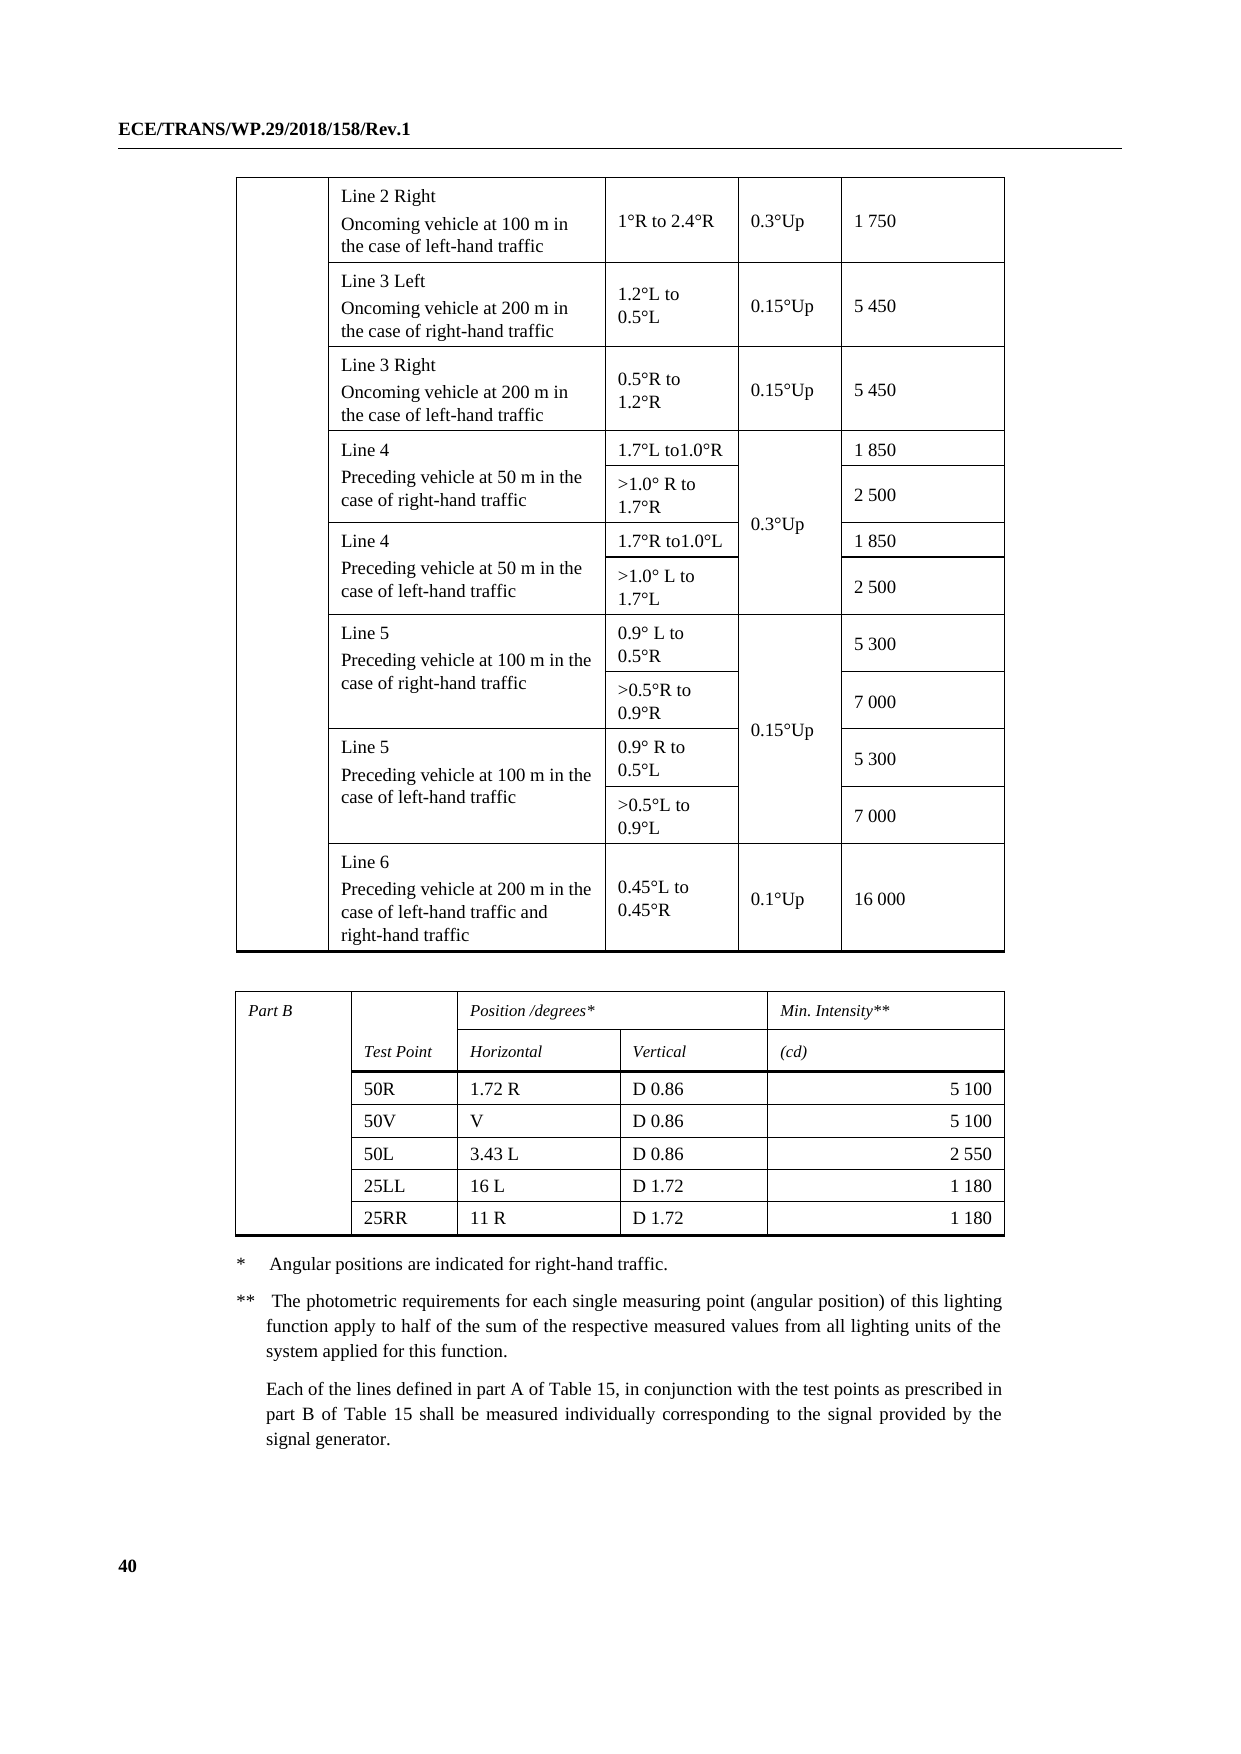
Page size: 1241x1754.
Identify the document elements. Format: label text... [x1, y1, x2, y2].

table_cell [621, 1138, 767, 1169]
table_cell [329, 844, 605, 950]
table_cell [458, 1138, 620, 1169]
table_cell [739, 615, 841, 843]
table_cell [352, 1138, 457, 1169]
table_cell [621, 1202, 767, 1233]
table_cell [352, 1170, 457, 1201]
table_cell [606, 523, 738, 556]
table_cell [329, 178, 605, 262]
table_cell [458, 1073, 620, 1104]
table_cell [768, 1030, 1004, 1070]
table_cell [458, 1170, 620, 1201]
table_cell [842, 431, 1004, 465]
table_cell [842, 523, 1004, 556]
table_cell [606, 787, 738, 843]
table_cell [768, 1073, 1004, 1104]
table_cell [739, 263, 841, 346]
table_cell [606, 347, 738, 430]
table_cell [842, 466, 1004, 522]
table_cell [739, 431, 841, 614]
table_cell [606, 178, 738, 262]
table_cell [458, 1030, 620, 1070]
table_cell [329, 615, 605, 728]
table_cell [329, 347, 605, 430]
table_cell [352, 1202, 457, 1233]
text * Angular positions are indicated for right-hand traffic. [236, 1249, 1003, 1274]
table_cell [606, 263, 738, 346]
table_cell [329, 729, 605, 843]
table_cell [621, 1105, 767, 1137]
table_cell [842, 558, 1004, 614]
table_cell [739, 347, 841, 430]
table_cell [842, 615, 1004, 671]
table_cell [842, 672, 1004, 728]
text Each of the lines defined in part A of Table 15, in conjunction with the test points as prescribed in part B of Table 15 shall be measured individually corresponding to the signal provided by the signal generator. [266, 1374, 1003, 1449]
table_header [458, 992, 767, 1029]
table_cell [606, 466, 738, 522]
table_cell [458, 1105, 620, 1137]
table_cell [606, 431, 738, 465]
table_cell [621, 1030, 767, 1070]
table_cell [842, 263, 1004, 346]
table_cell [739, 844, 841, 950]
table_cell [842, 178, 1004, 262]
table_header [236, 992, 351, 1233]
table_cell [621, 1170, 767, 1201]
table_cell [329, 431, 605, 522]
text ** The photometric requirements for each single measuring point (angular position) of this lighting function apply to half of the sum of the respective measured values from all lighting units of the system applied for this function. [236, 1287, 1003, 1362]
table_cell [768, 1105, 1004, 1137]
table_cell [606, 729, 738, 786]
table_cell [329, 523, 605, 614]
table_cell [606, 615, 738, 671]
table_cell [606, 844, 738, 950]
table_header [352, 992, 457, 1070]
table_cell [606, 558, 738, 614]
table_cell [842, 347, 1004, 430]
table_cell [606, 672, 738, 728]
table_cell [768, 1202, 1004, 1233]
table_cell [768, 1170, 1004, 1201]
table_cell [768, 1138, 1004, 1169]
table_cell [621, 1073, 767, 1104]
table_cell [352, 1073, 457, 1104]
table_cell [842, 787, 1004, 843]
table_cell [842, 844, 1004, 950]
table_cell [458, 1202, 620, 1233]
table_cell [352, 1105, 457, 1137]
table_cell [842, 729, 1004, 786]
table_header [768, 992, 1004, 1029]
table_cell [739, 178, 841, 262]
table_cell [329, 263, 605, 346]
